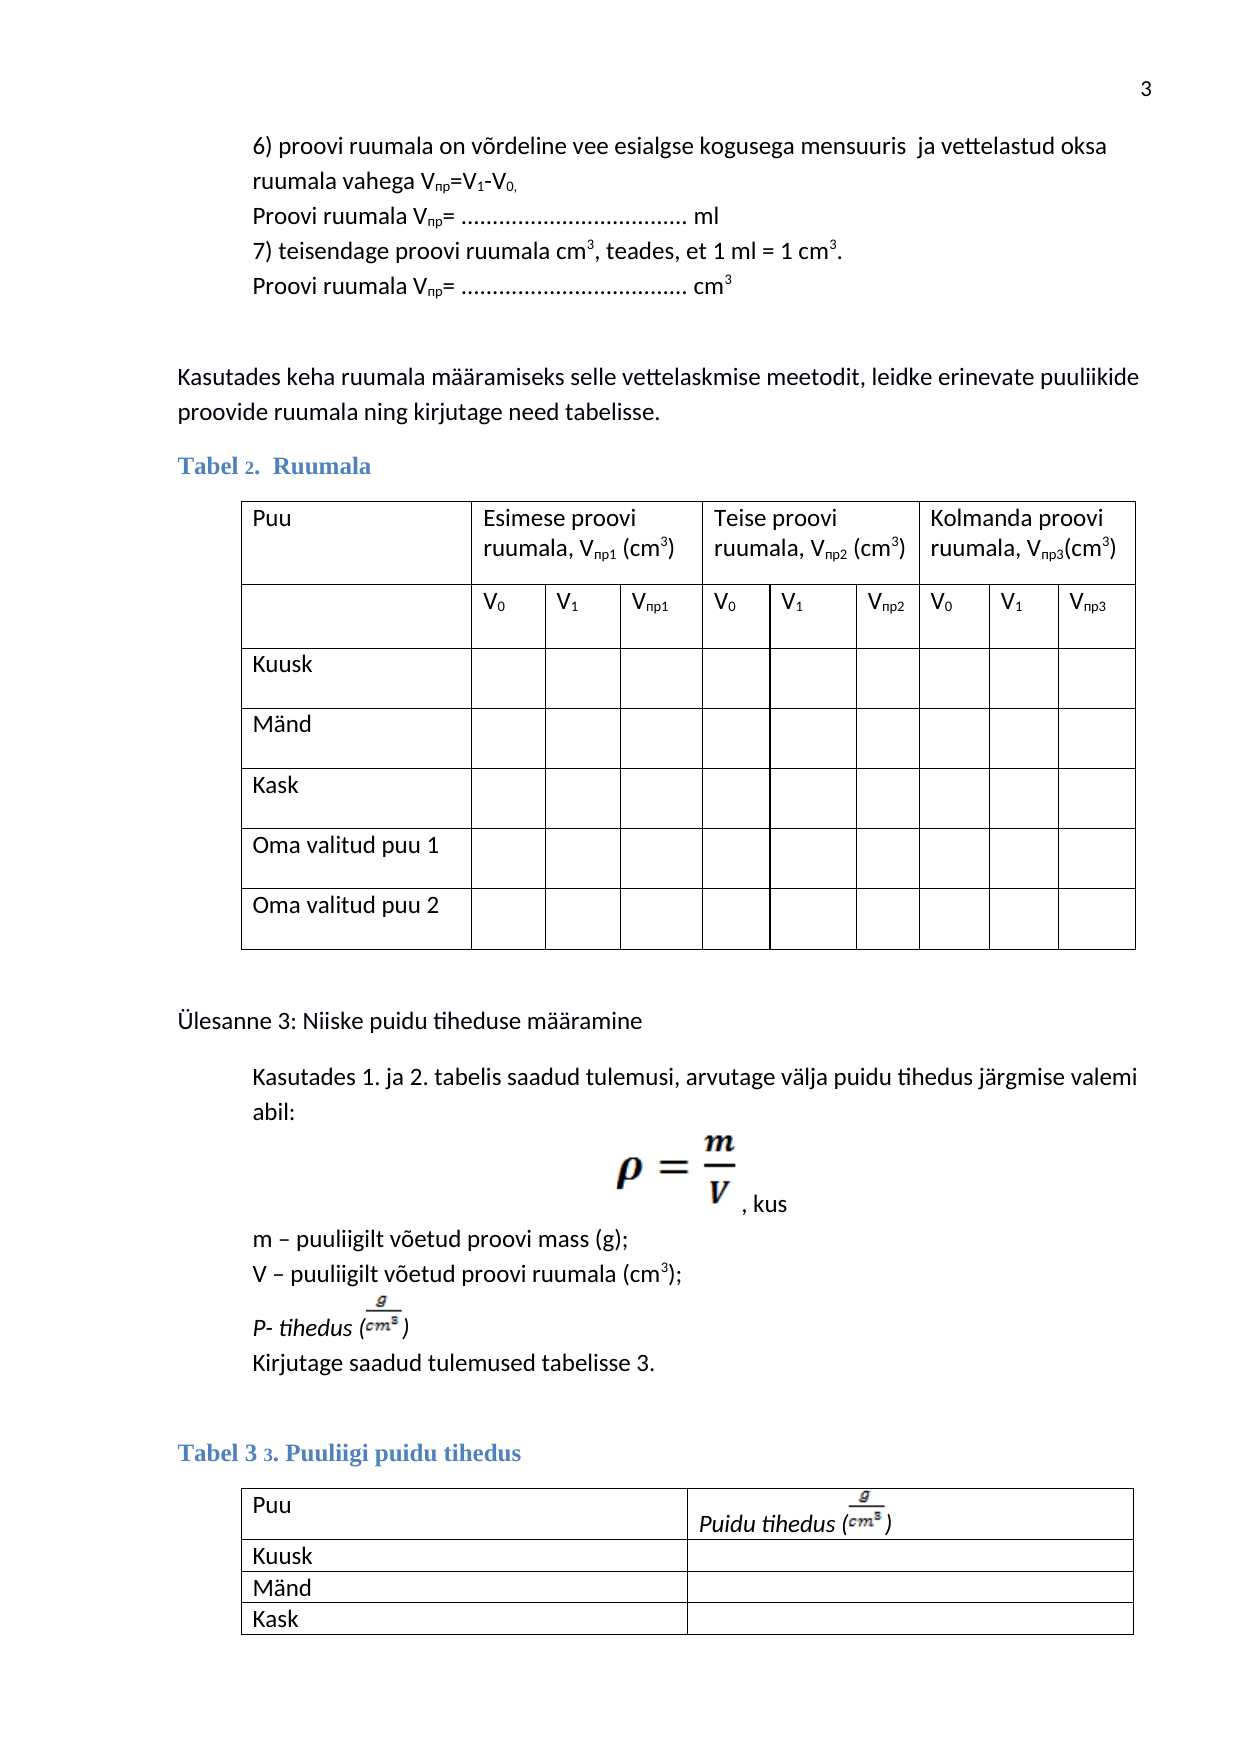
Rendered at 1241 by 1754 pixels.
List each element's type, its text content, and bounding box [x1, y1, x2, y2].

list Proovi ruumala Vпр= .................................... ml [252, 200, 1152, 230]
table_cell [688, 1572, 1133, 1602]
table_header Kolmanda proovi ruumala, Vпр3(cm3) [920, 502, 1135, 584]
table_cell [472, 829, 545, 888]
table_cell [1059, 709, 1135, 768]
table_header Puidu tihedus () [688, 1489, 1133, 1539]
table_cell [771, 709, 856, 768]
table_cell [546, 829, 620, 888]
table_cell [546, 649, 620, 708]
table_cell [920, 709, 989, 768]
table_cell [771, 649, 856, 708]
table_cell [990, 709, 1058, 768]
table_cell V0 [472, 585, 545, 647]
table_cell V0 [920, 585, 989, 647]
list Proovi ruumala Vпр= .................................... cm3 [252, 270, 1152, 300]
table_cell [990, 889, 1058, 948]
table_cell Oma valitud puu 2 [242, 889, 471, 948]
table_cell Kuusk [242, 649, 471, 708]
list , kus [252, 1131, 1152, 1219]
table_cell [703, 889, 769, 948]
table_cell [990, 829, 1058, 888]
table_cell [857, 709, 919, 768]
table_cell [621, 709, 702, 768]
table_cell [771, 769, 856, 828]
table_cell [857, 829, 919, 888]
list 6) proovi ruumala on võrdeline vee esialgse kogusega mensuuris ja vettelastud oksa ruumala vahega Vпр=V1-V0, [252, 130, 1152, 195]
table_cell Kask [242, 769, 471, 828]
table_cell [857, 769, 919, 828]
table_cell [920, 769, 989, 828]
table_cell V1 [990, 585, 1058, 647]
table_cell [857, 889, 919, 948]
table_cell Vпр2 [857, 585, 919, 647]
table_cell [920, 829, 989, 888]
list Kasutades 1. ja 2. tabelis saadud tulemusi, arvutage välja puidu tihedus järgmise valemi abil: [252, 1061, 1152, 1127]
table_header Puu [242, 502, 471, 584]
table_cell [703, 829, 769, 888]
text Kasutades keha ruumala määramiseks selle vettelaskmise meetodit, leidke erinevate puuliikide proovide ruumala ning kirjutage need tabelisse. [177, 361, 1152, 426]
table_cell V0 [703, 585, 769, 647]
table_cell [546, 889, 620, 948]
table_cell [688, 1540, 1133, 1571]
table_cell V1 [771, 585, 856, 647]
table_cell [472, 889, 545, 948]
table_cell Oma valitud puu 1 [242, 829, 471, 888]
table_cell [242, 585, 471, 647]
table_cell [771, 889, 856, 948]
table_cell [1059, 889, 1135, 948]
table_cell [990, 769, 1058, 828]
table_cell Kuusk [242, 1540, 687, 1571]
table_cell Kask [242, 1603, 687, 1634]
table_header Puu [242, 1489, 687, 1539]
picture [848, 1489, 885, 1533]
table_cell [1059, 829, 1135, 888]
table_cell [621, 769, 702, 828]
table_cell [621, 889, 702, 948]
table_cell [546, 709, 620, 768]
table_cell V1 [546, 585, 620, 647]
table_cell [621, 829, 702, 888]
table_cell Vпр3 [1059, 585, 1135, 647]
table_cell [703, 769, 769, 828]
text Ülesanne 3: Niiske puidu tiheduse määramine [177, 1005, 1152, 1036]
table_cell [703, 709, 769, 768]
table_cell [703, 649, 769, 708]
table_cell [1059, 649, 1135, 708]
table_cell [472, 769, 545, 828]
list m – puuliigilt võetud proovi mass (g); [252, 1223, 1152, 1254]
list 7) teisendage proovi ruumala cm3, teades, et 1 ml = 1 cm3. [252, 235, 1152, 265]
table_cell [920, 649, 989, 708]
table_cell [920, 889, 989, 948]
table_cell [1059, 769, 1135, 828]
table_cell [857, 649, 919, 708]
table_cell [472, 649, 545, 708]
list V – puuliigilt võetud proovi ruumala (cm3); [252, 1258, 1152, 1289]
table_cell [621, 649, 702, 708]
table_cell [546, 769, 620, 828]
picture [365, 1293, 402, 1337]
table_cell [990, 649, 1058, 708]
table_cell Mänd [242, 1572, 687, 1602]
list Ρ- tihedus () [252, 1293, 1152, 1343]
text Tabel 2. Ruumala [177, 451, 1152, 480]
text Tabel 3 3. Puuliigi puidu tihedus [177, 1438, 1152, 1467]
table_header Esimese proovi ruumala, Vпр1 (cm3) [472, 502, 702, 584]
list Kirjutage saadud tulemused tabelisse 3. [252, 1348, 1152, 1378]
table_cell [771, 829, 856, 888]
table_cell Mänd [242, 709, 471, 768]
picture [616, 1131, 736, 1213]
table_header Teise proovi ruumala, Vпр2 (cm3) [703, 502, 919, 584]
table_cell Vпр1 [621, 585, 702, 647]
table_cell [688, 1603, 1133, 1634]
table_cell [472, 709, 545, 768]
